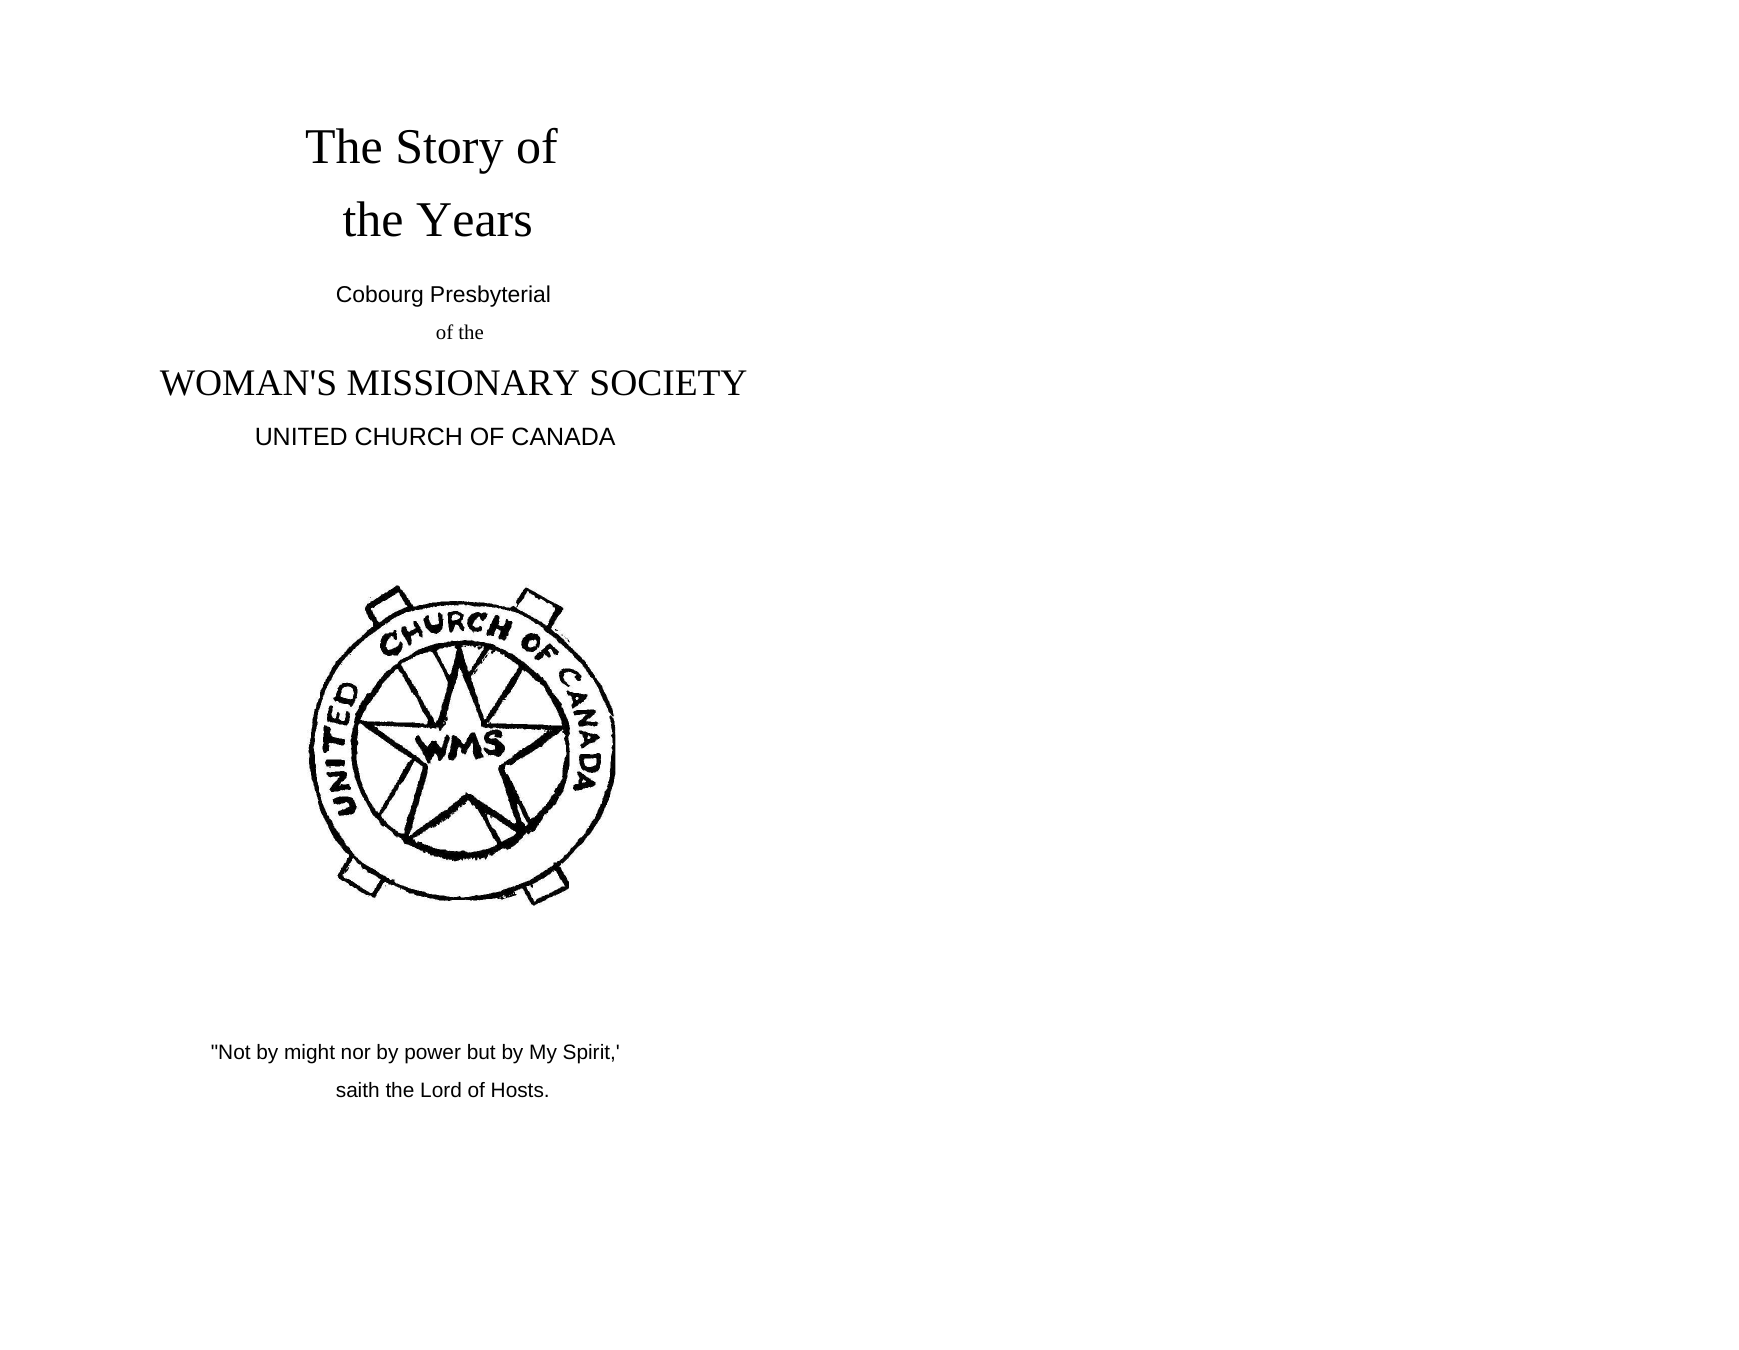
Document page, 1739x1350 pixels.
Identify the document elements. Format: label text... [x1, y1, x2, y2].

text of the [436, 320, 778, 344]
text WOMAN'S MISSIONARY SOCIETY [159, 361, 778, 404]
text the Years [342, 189, 778, 247]
text The Story of [305, 117, 778, 175]
text "Not by might nor by power but by My Spirit,' [211, 1040, 718, 1064]
text UNITED CHURCH OF CANADA [254, 422, 778, 450]
picture [307, 584, 616, 906]
text Cobourg Presbyterial [336, 281, 778, 308]
text saith the Lord of Hosts. [336, 1078, 718, 1102]
